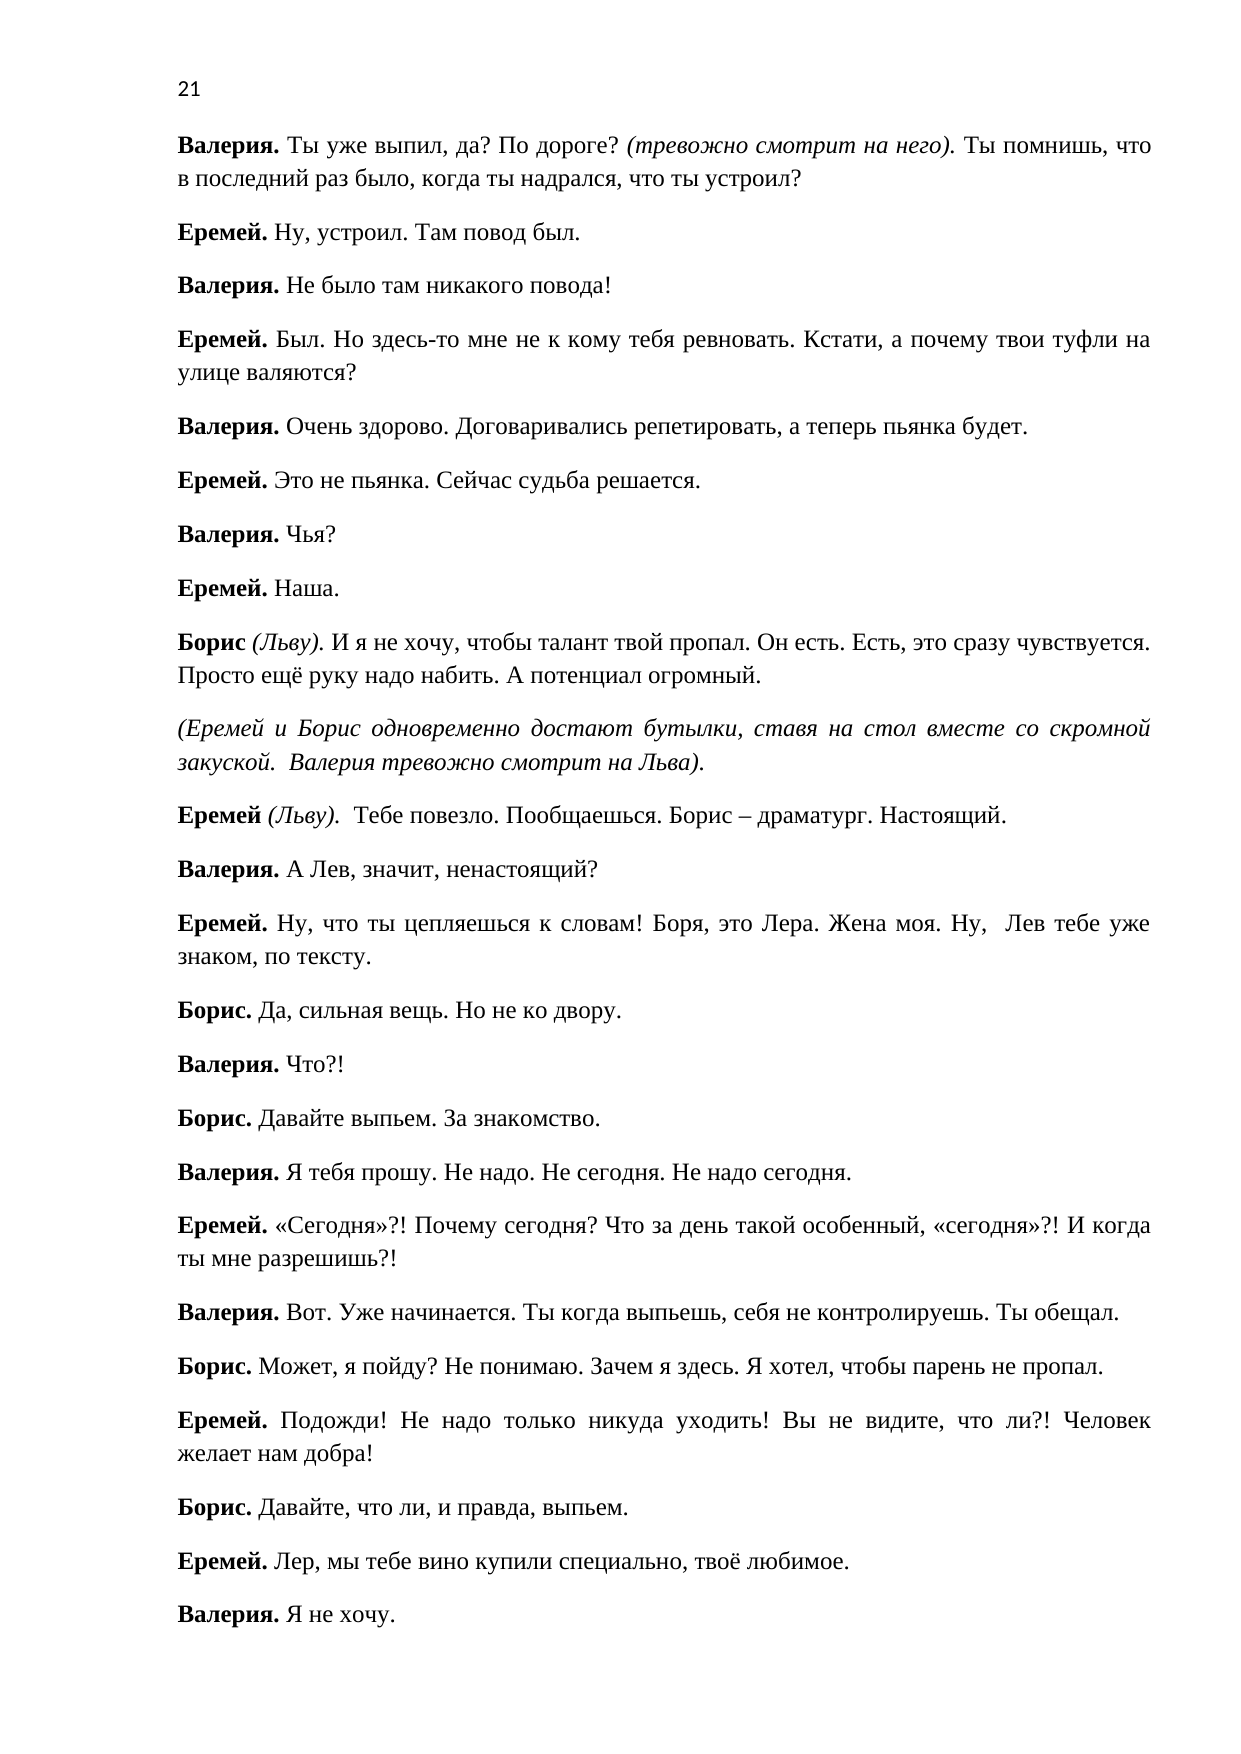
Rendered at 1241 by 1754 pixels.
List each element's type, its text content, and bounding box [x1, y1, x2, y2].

text Еремей. Ну, что ты цепляешься к словам! Боря, это Лера. Жена моя. Ну, Лев тебе уже знаком, по тексту. [177, 908, 1152, 970]
text Валерия. Ты уже выпил, да? По дороге? (тревожно смотрит на него). Ты помнишь, что в последний раз было, когда ты надрался, что ты устроил? [177, 130, 1152, 192]
text Валерия. А Лев, значит, ненастоящий? [177, 854, 1152, 883]
text Валерия. Очень здорово. Договаривались репетировать, а теперь пьянка будет. [177, 411, 1152, 440]
text Еремей. Подожди! Не надо только никуда уходить! Вы не видите, что ли?! Человек желает нам добра! [177, 1405, 1152, 1467]
text Еремей. Лер, мы тебе вино купили специально, твоё любимое. [177, 1546, 1152, 1574]
text Еремей (Льву). Тебе повезло. Пообщаешься. Борис – драматург. Настоящий. [177, 800, 1152, 829]
text Борис. Давайте выпьем. За знакомство. [177, 1103, 1152, 1131]
text Валерия. Не было там никакого повода! [177, 271, 1152, 299]
text Валерия. Что?! [177, 1049, 1152, 1078]
text Валерия. Чья? [177, 519, 1152, 548]
text (Еремей и Борис одновременно достают бутылки, ставя на стол вместе со скромной закуской. Валерия тревожно смотрит на Льва). [177, 713, 1152, 775]
text Еремей. Наша. [177, 573, 1152, 602]
text Валерия. Я не хочу. [177, 1599, 1152, 1628]
text Еремей. Это не пьянка. Сейчас судьба решается. [177, 465, 1152, 494]
text Еремей. «Сегодня»?! Почему сегодня? Что за день такой особенный, «сегодня»?! И когда ты мне разрешишь?! [177, 1210, 1152, 1272]
text Еремей. Ну, устроил. Там повод был. [177, 217, 1152, 245]
text Еремей. Был. Но здесь-то мне не к кому тебя ревновать. Кстати, а почему твои туфли на улице валяются? [177, 324, 1152, 386]
text Валерия. Вот. Уже начинается. Ты когда выпьешь, себя не контролируешь. Ты обещал. [177, 1297, 1152, 1326]
text Борис. Может, я пойду? Не понимаю. Зачем я здесь. Я хотел, чтобы парень не пропал. [177, 1351, 1152, 1380]
text Борис. Давайте, что ли, и правда, выпьем. [177, 1492, 1152, 1521]
text Борис. Да, сильная вещь. Но не ко двору. [177, 995, 1152, 1024]
text Валерия. Я тебя прошу. Не надо. Не сегодня. Не надо сегодня. [177, 1157, 1152, 1185]
text Борис (Льву). И я не хочу, чтобы талант твой пропал. Он есть. Есть, это сразу чувствуется. Просто ещё руку надо набить. А потенциал огромный. [177, 627, 1152, 688]
